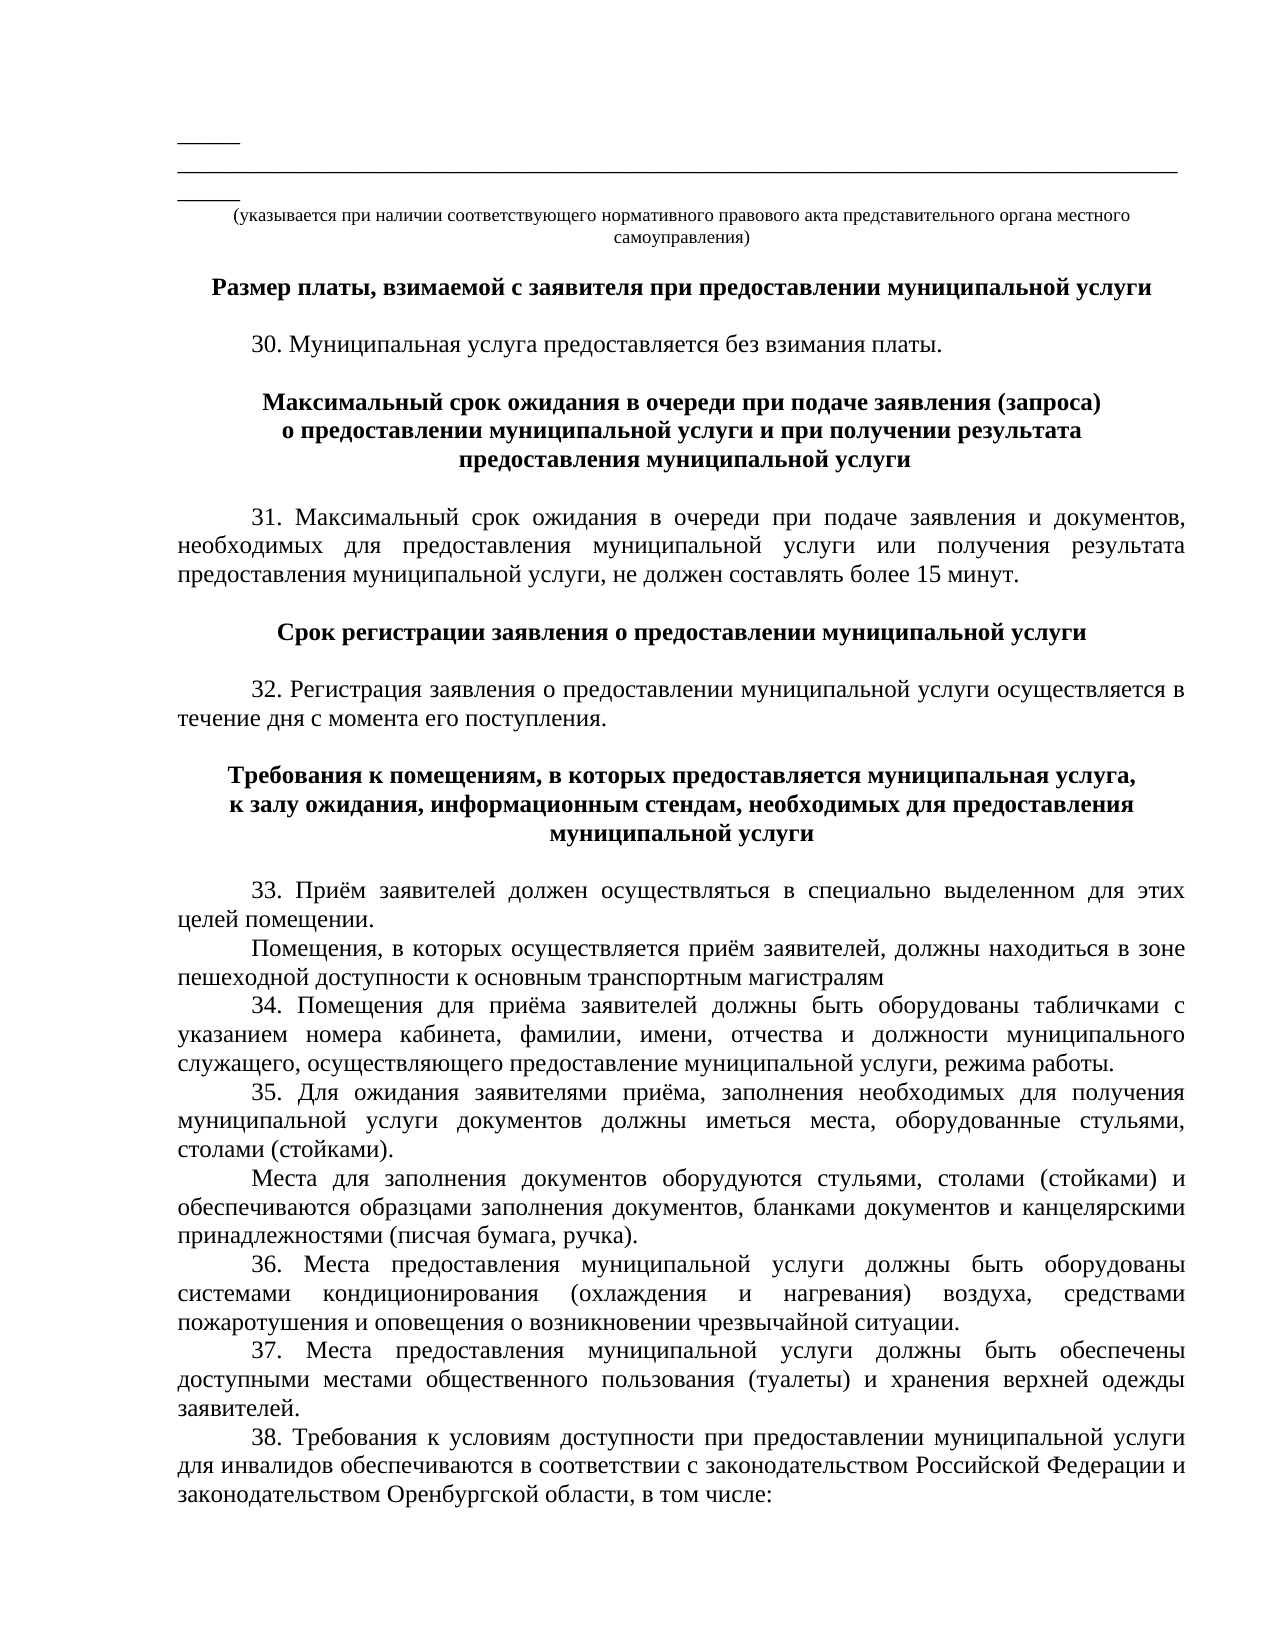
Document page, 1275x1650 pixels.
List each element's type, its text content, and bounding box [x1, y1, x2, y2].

text к залу ожидания, информационным стендам, необходимых для предоставления муниципальной услуги [177, 789, 1186, 847]
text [177, 118, 1186, 147]
text 30. Муниципальная услуга предоставляется без взимания платы. [177, 329, 1186, 358]
text 35. Для ожидания заявителями приёма, заполнения необходимых для получения муниципальной услуги документов должны иметься места, оборудованные стульями, столами (стойками). [177, 1077, 1186, 1163]
text Размер платы, взимаемой с заявителя при предоставлении муниципальной услуги [177, 272, 1186, 300]
text 33. Приём заявителей должен осуществляться в специально выделенном для этих целей помещении. [177, 875, 1186, 933]
text Требования к помещениям, в которых предоставляется муниципальная услуга, [177, 760, 1186, 789]
text Места для заполнения документов оборудуются стульями, столами (стойками) и обеспечиваются образцами заполнения документов, бланками документов и канцелярскими принадлежностями (писчая бумага, ручка). [177, 1163, 1186, 1249]
text 37. Места предоставления муниципальной услуги должны быть обеспечены доступными местами общественного пользования (туалеты) и хранения верхней одежды заявителей. [177, 1335, 1186, 1422]
text о предоставлении муниципальной услуги и при получении результата [177, 415, 1186, 444]
text 34. Помещения для приёма заявителей должны быть оборудованы табличками с указанием номера кабинета, фамилии, имени, отчества и должности муниципального служащего, осуществляющего предоставление муниципальной услуги, режима работы. [177, 990, 1186, 1077]
text 32. Регистрация заявления о предоставлении муниципальной услуги осуществляется в течение дня с момента его поступления. [177, 674, 1186, 732]
text Помещения, в которых осуществляется приём заявителей, должны находиться в зоне пешеходной доступности к основным транспортным магистралям [177, 933, 1186, 990]
text (указывается при наличии соответствующего нормативного правового акта представительного органа местного самоуправления) [177, 204, 1186, 247]
text предоставления муниципальной услуги [177, 444, 1186, 473]
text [177, 147, 1186, 204]
text Срок регистрации заявления о предоставлении муниципальной услуги [177, 617, 1186, 645]
text Максимальный срок ожидания в очереди при подаче заявления (запроса) [177, 387, 1186, 415]
text 31. Максимальный срок ожидания в очереди при подаче заявления и документов, необходимых для предоставления муниципальной услуги или получения результата предоставления муниципальной услуги, не должен составлять более 15 минут. [177, 502, 1186, 588]
text 36. Места предоставления муниципальной услуги должны быть оборудованы системами кондиционирования (охлаждения и нагревания) воздуха, средствами пожаротушения и оповещения о возникновении чрезвычайной ситуации. [177, 1249, 1186, 1335]
text 38. Требования к условиям доступности при предоставлении муниципальной услуги для инвалидов обеспечиваются в соответствии с законодательством Российской Федерации и законодательством Оренбургской области, в том числе: [177, 1422, 1186, 1508]
